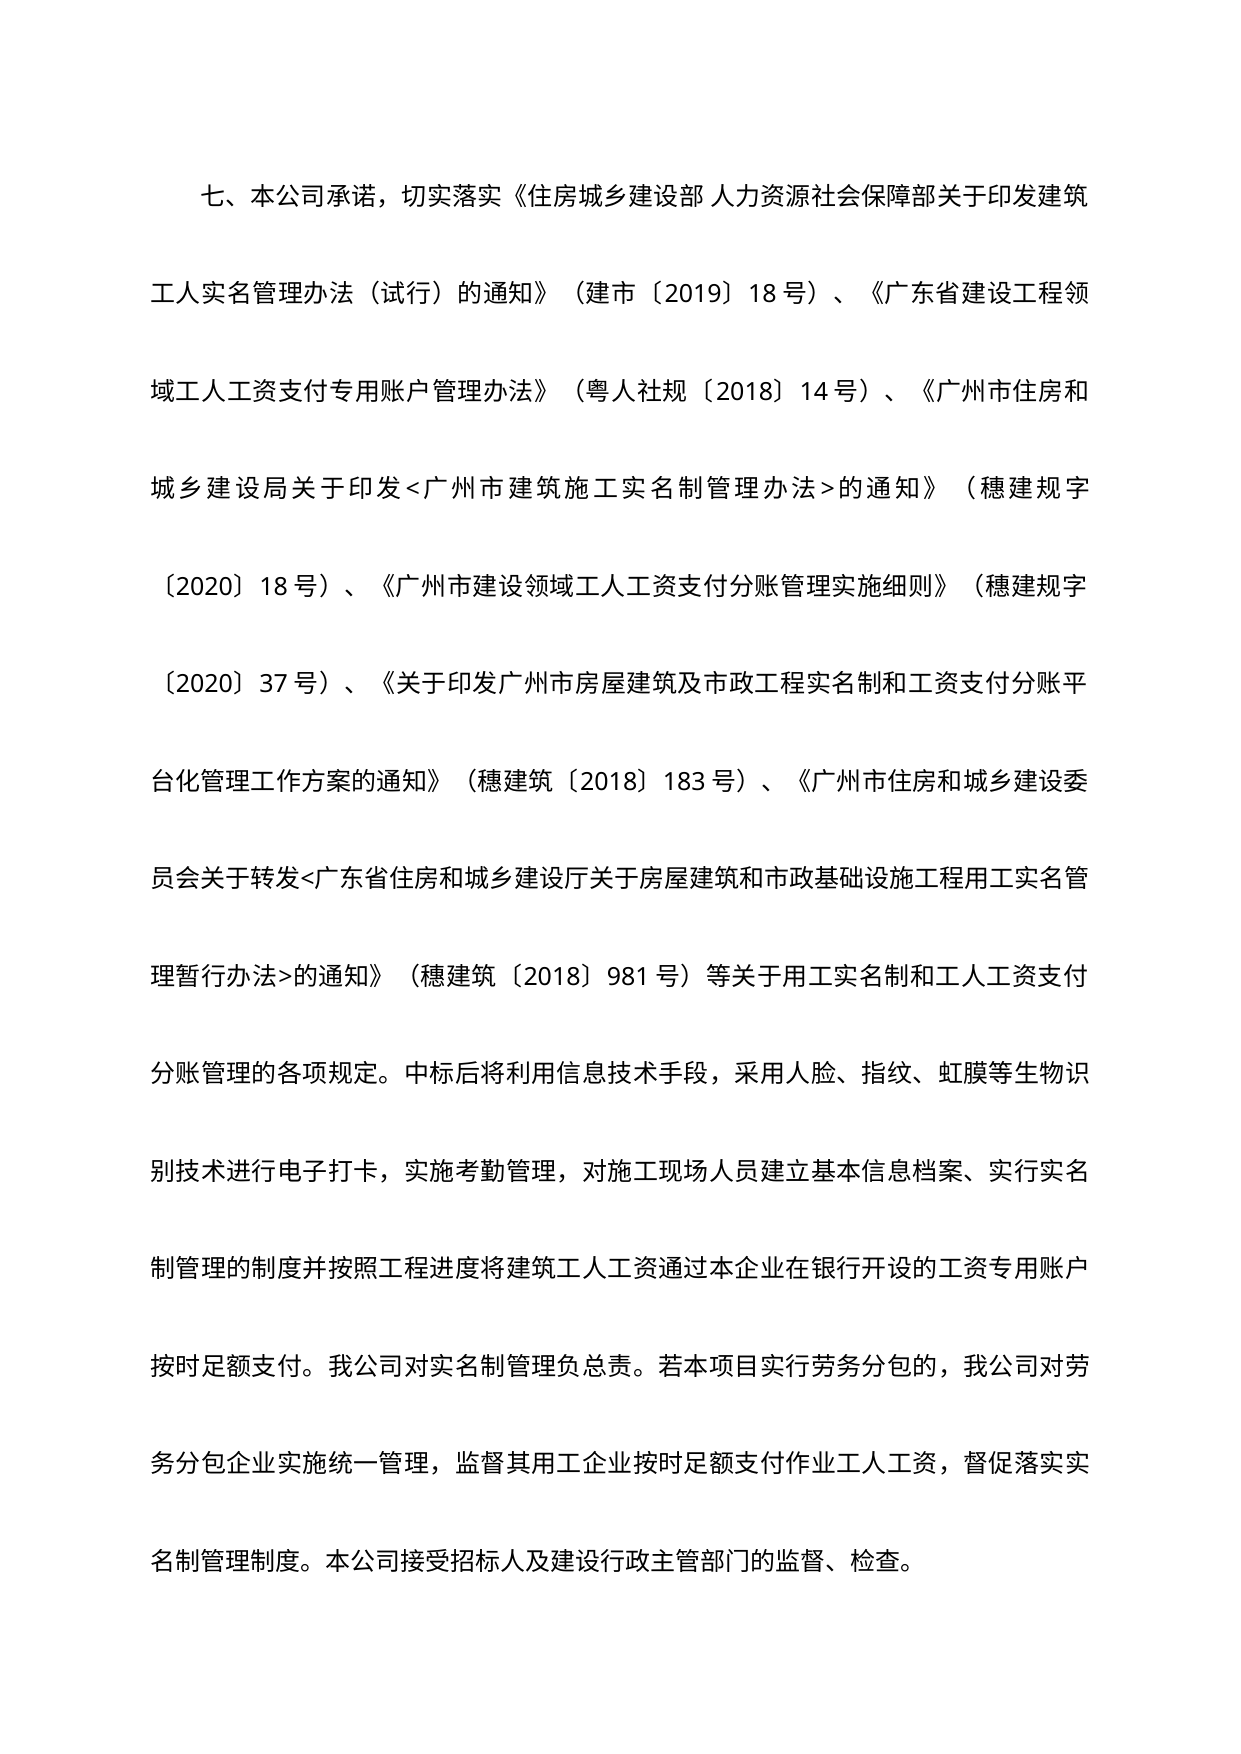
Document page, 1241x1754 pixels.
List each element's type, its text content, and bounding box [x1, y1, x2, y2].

text 七、本公司承诺，切实落实《住房城乡建设部 人力资源社会保障部关于印发建筑工人实名管理办法（试行）的通知》（建市〔2019〕18号）、《广东省建设工程领域工人工资支付专用账户管理办法》（粤人社规〔2018〕14号）、《广州市住房和城乡建设局关于印发<广州市建筑施工实名制管理办法>的通知》（穗建规字〔2020〕18号）、《广州市建设领域工人工资支付分账管理实施细则》（穗建规字〔2020〕37号）、《关于印发广州市房屋建筑及市政工程实名制和工资支付分账平台化管理工作方案的通知》（穗建筑〔2018〕183号）、《广州市住房和城乡建设委员会关于转发<广东省住房和城乡建设厅关于房屋建筑和市政基础设施工程用工实名管理暂行办法>的通知》（穗建筑〔2018〕981号）等关于用工实名制和工人工资支付分账管理的各项规定。中标后将利用信息技术手段，采用人脸、指纹、虹膜等生物识别技术进行电子打卡，实施考勤管理，对施工现场人员建立基本信息档案、实行实名制管理的制度并按照工程进度将建筑工人工资通过本企业在银行开设的工资专用账户按时足额支付。我公司对实名制管理负总责。若本项目实行劳务分包的，我公司对劳务分包企业实施统一管理，监督其用工企业按时足额支付作业工人工资，督促落实实名制管理制度。本公司接受招标人及建设行政主管部门的监督、检查。 [150, 162, 1090, 1592]
